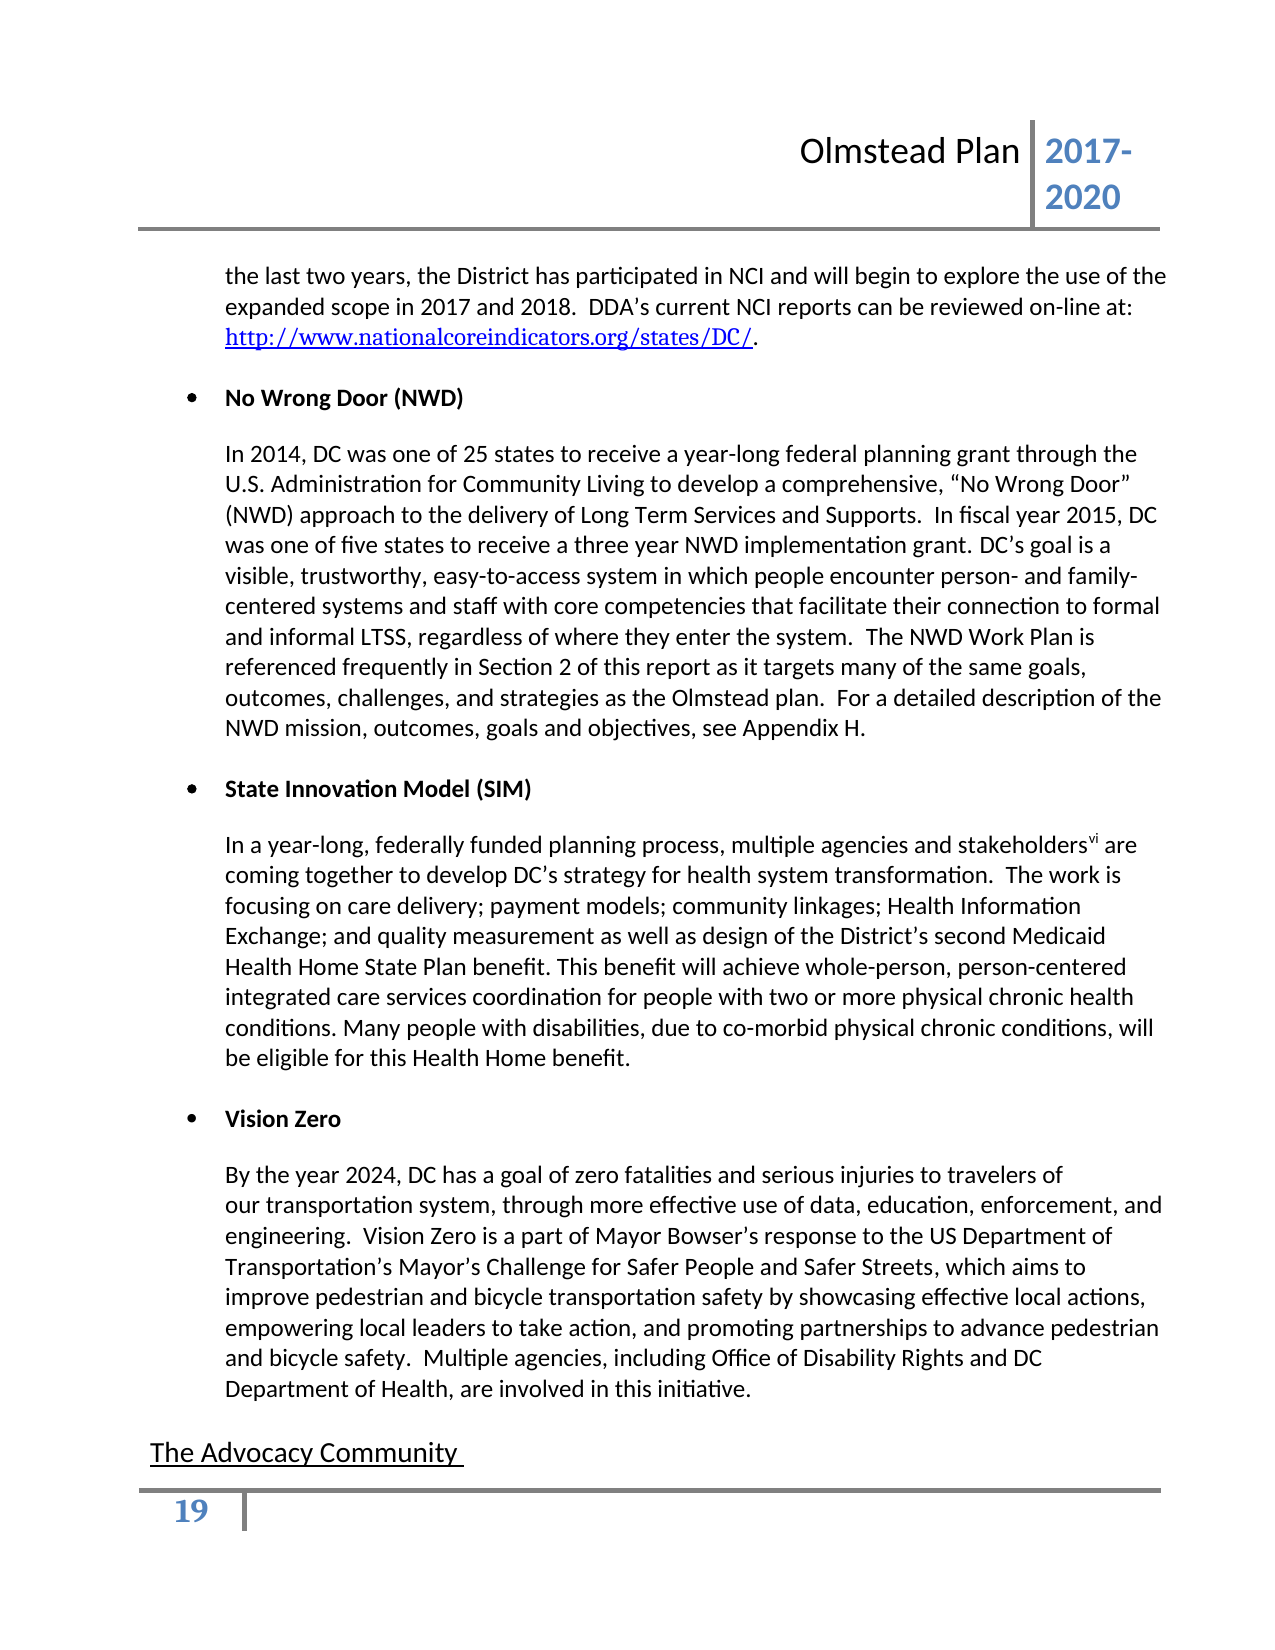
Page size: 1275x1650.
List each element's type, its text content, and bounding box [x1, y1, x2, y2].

text The Advocacy Community [150, 1434, 1172, 1470]
text In 2014, DC was one of 25 states to receive a year-long federal planning grant through the U.S. Administration for Community Living to develop a comprehensive, “No Wrong Door” (NWD) approach to the delivery of Long Term Services and Supports. In fiscal year 2015, DC was one of five states to receive a three year NWD implementation grant. DC’s goal is a visible, trustworthy, easy-to-access system in which people encounter person- and family-centered systems and staff with core competencies that facilitate their connection to formal and informal LTSS, regardless of where they enter the system. The NWD Work Plan is referenced frequently in Section 2 of this report as it targets many of the same goals, outcomes, challenges, and strategies as the Olmstead plan. For a detailed description of the NWD mission, outcomes, goals and objectives, see Appendix H. [225, 438, 1172, 743]
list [225, 260, 1172, 352]
list Vision Zero [187, 1104, 1172, 1134]
text By the year 2024, DC has a goal of zero fatalities and serious injuries to travelers of our transportation system, through more effective use of data, education, enforcement, and engineering. Vision Zero is a part of Mayor Bowser’s response to the US Department of Transportation’s Mayor’s Challenge for Safer People and Safer Streets, which aims to improve pedestrian and bicycle transportation safety by showcasing effective local actions, empowering local leaders to take action, and promoting partnerships to advance pedestrian and bicycle safety. Multiple agencies, including Office of Disability Rights and DC Department of Health, are involved in this initiative. [225, 1159, 1172, 1403]
list State Innovation Model (SIM) [187, 773, 1172, 804]
text In a year-long, federally funded planning process, multiple agencies and stakeholders are coming together to develop DC’s strategy for health system transformation. The work is focusing on care delivery; payment models; community linkages; Health Information Exchange; and quality measurement as well as design of the District’s second Medicaid Health Home State Plan benefit. This benefit will achieve whole-person, person-centered integrated care services coordination for people with two or more physical chronic health conditions. Many people with disabilities, due to co-morbid physical chronic conditions, will be eligible for this Health Home benefit. [225, 829, 1172, 1073]
list No Wrong Door (NWD) [187, 382, 1172, 413]
